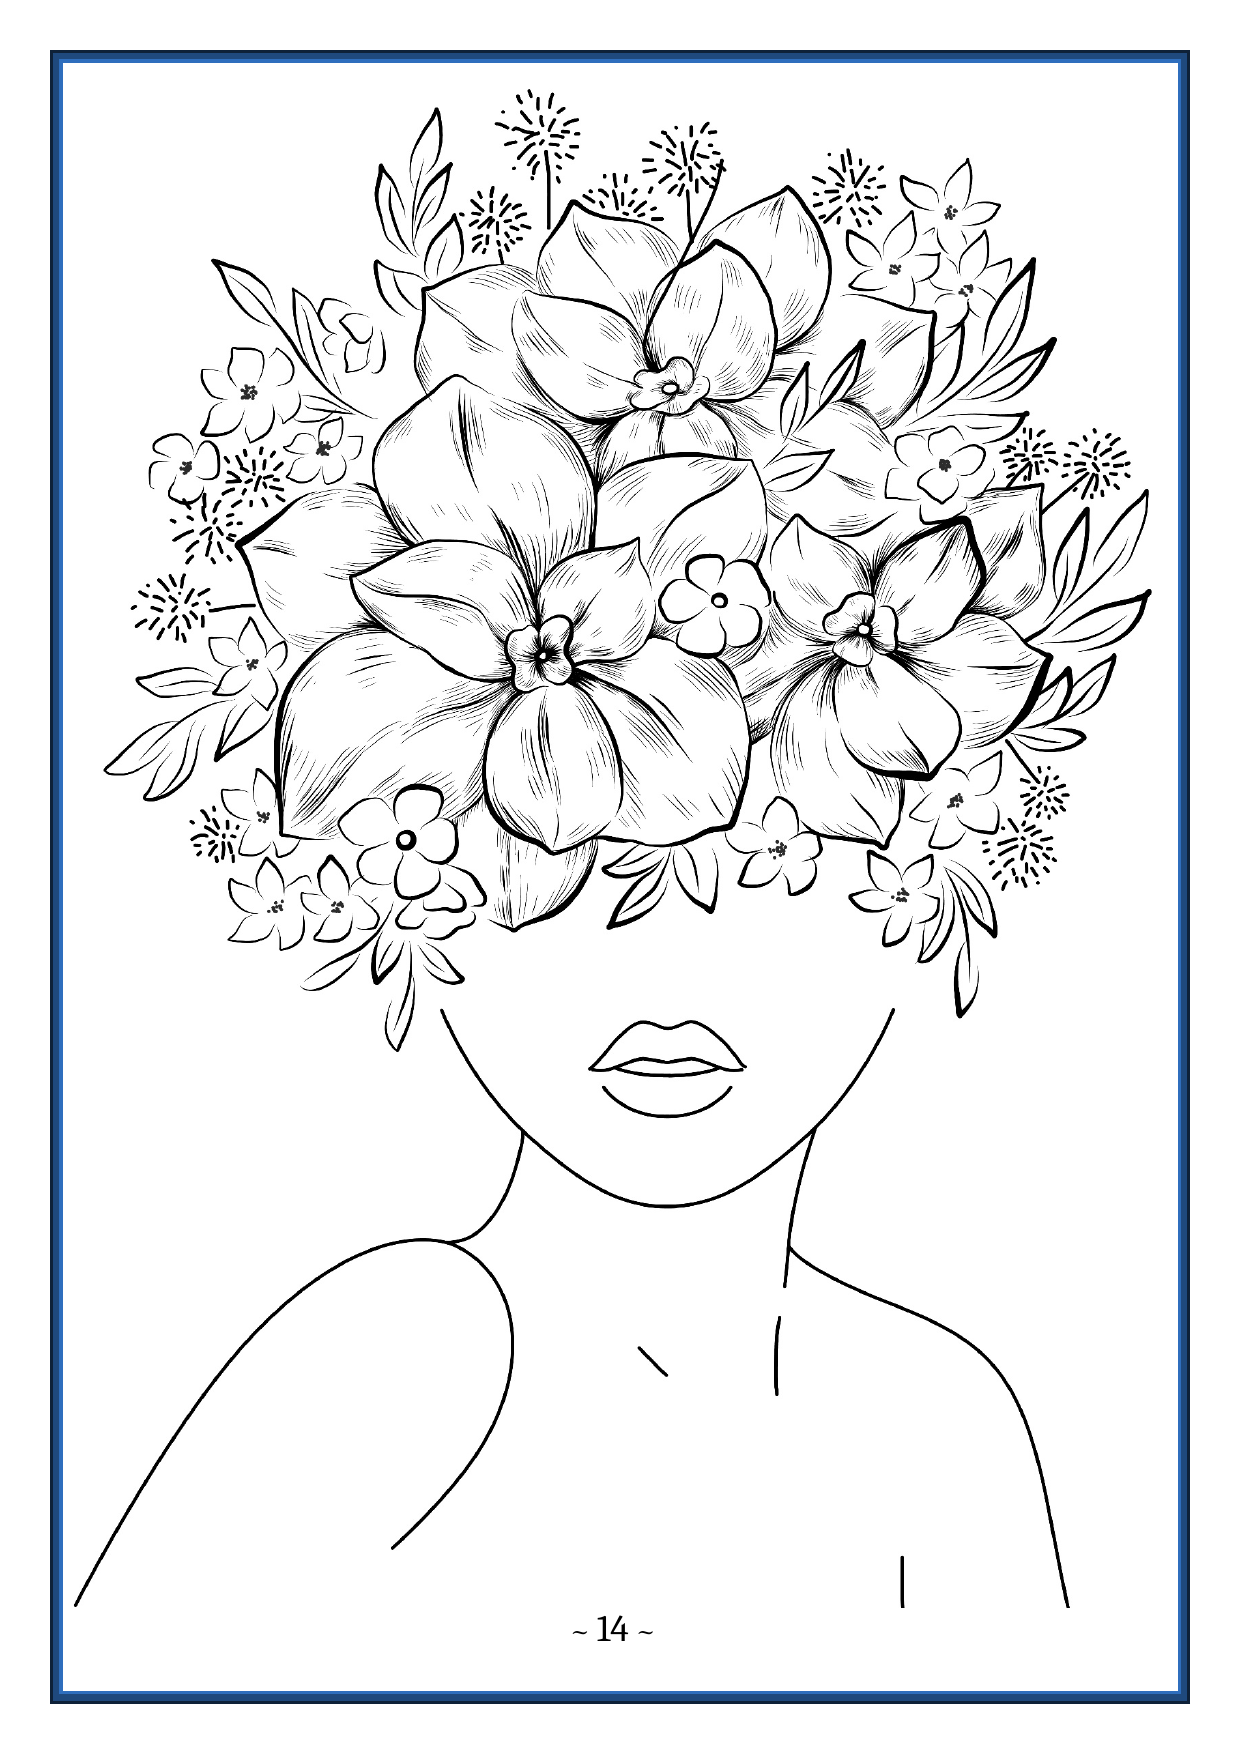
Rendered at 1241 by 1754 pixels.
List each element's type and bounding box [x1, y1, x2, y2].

picture [73, 88, 1152, 1608]
